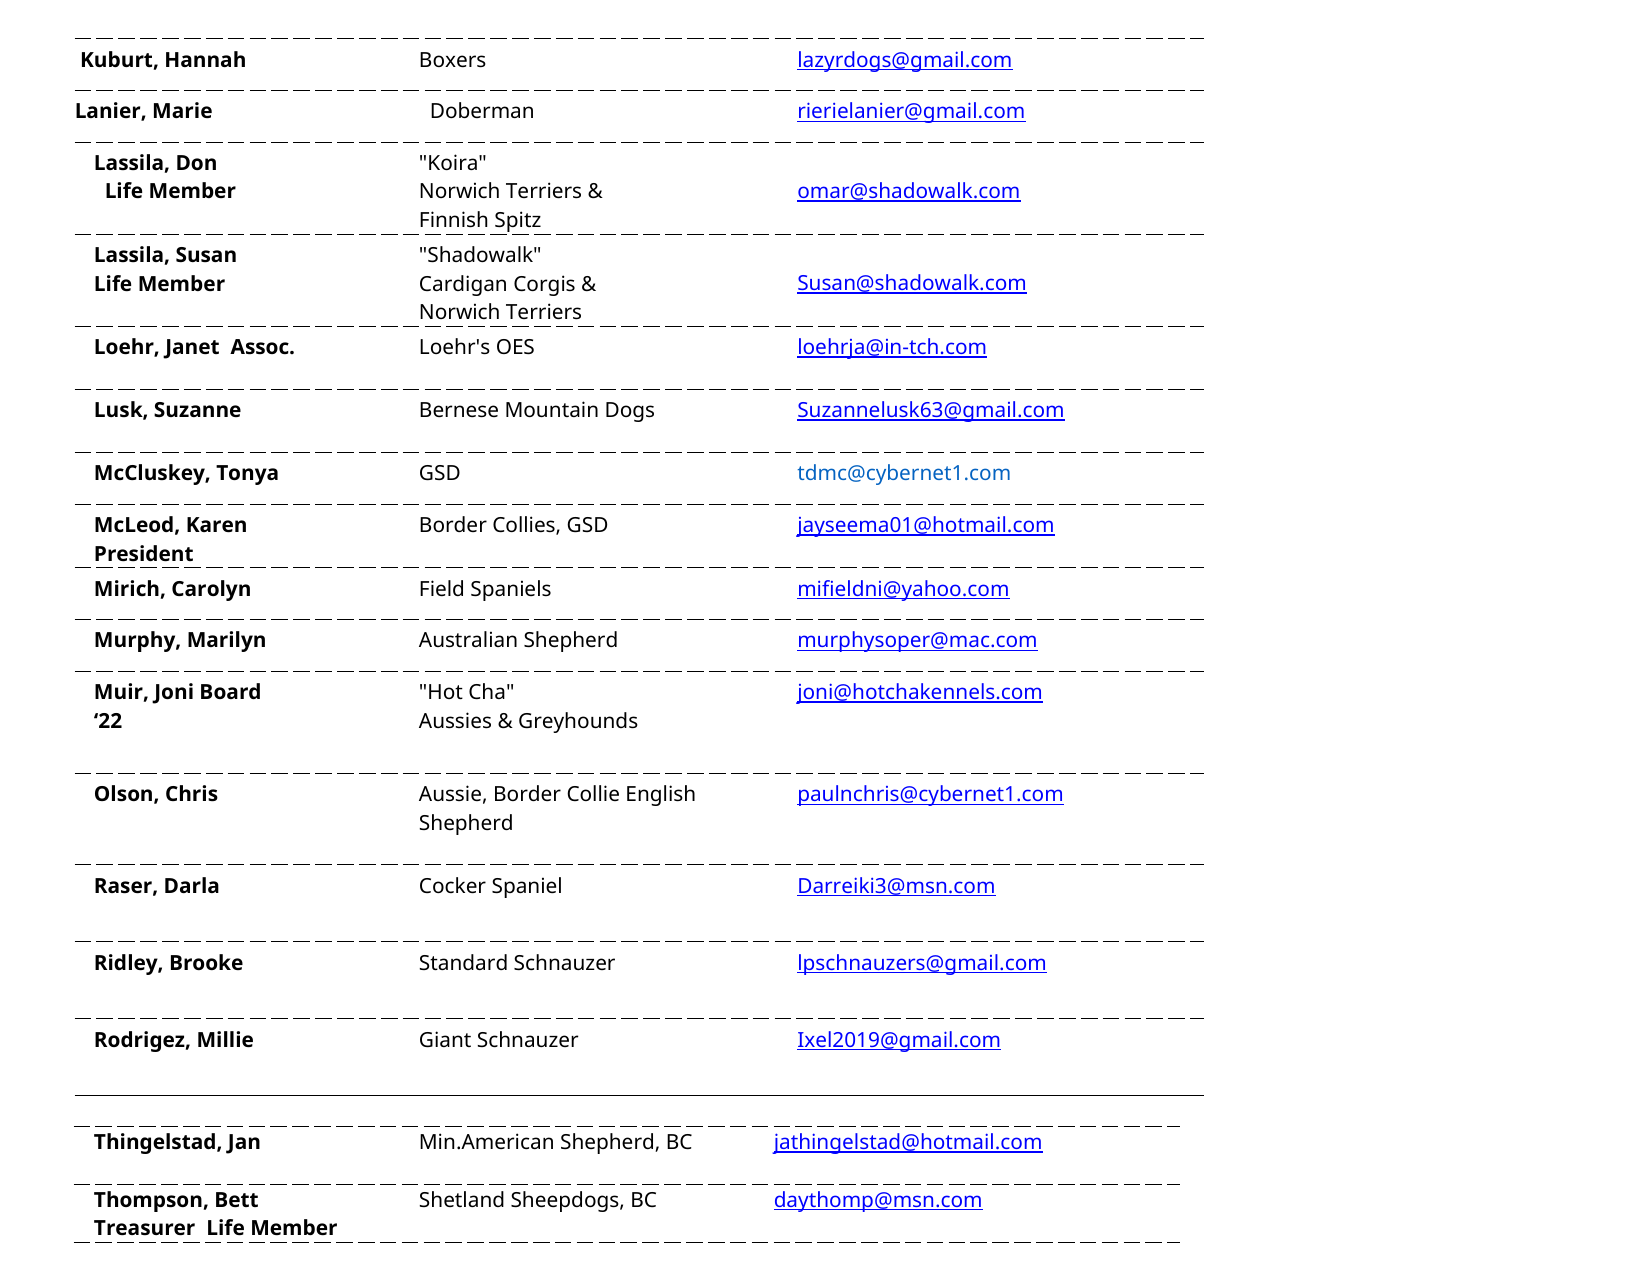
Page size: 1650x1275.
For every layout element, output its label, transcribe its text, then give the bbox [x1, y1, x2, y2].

table_cell McLeod, Karen President [75, 504, 419, 567]
table_cell Suzannelusk63@gmail.com [797, 389, 1204, 452]
table_cell Bernese Mountain Dogs [419, 389, 797, 452]
table_cell GSD [419, 452, 797, 503]
table_header Thingelstad, Jan [74, 1126, 419, 1184]
table_cell jayseema01@hotmail.com [797, 504, 1204, 567]
table_cell Border Collies, GSD [419, 504, 797, 567]
table_cell joni@hotchakennels.com [797, 671, 1204, 773]
table_cell Lassila, Don Life Member [75, 142, 419, 233]
table_cell Doberman [419, 90, 797, 142]
table_cell Field Spaniels [419, 567, 797, 619]
table_cell Aussie, Border Collie English Shepherd [419, 773, 797, 864]
table_header Min.American Shepherd, BC [419, 1126, 773, 1184]
table_cell Susan@shadowalk.com [797, 234, 1204, 326]
table_cell Raser, Darla [75, 864, 419, 941]
table_cell Muir, Joni Board ‘22 [75, 671, 419, 773]
table_cell "Shadowalk" Cardigan Corgis & Norwich Terriers [419, 234, 797, 326]
table_cell rierielanier@gmail.com [797, 90, 1204, 142]
table_cell tdmc@cybernet1.com [797, 452, 1204, 503]
table_cell Lusk, Suzanne [75, 389, 419, 452]
table_cell Kuburt, Hannah [75, 38, 419, 90]
table_cell Ridley, Brooke [75, 941, 419, 1018]
table_cell Loehr's OES [419, 326, 797, 389]
table_cell mifieldni@yahoo.com [797, 567, 1204, 619]
table_cell Lassila, Susan Life Member [75, 234, 419, 326]
table_cell paulnchris@cybernet1.com [797, 773, 1204, 864]
table_cell "Hot Cha" Aussies & Greyhounds [419, 671, 797, 773]
table_header jathingelstad@hotmail.com [774, 1126, 1180, 1184]
table_cell Cocker Spaniel [419, 864, 797, 941]
table_cell murphysoper@mac.com [797, 619, 1204, 671]
table_cell Mirich, Carolyn [75, 567, 419, 619]
table_cell Boxers [419, 38, 797, 90]
table_cell Murphy, Marilyn [75, 619, 419, 671]
table_cell Shetland Sheepdogs, BC [419, 1184, 773, 1242]
table_cell daythomp@msn.com [774, 1184, 1180, 1242]
table_cell omar@shadowalk.com [797, 142, 1204, 233]
table_cell lazyrdogs@gmail.com [797, 38, 1204, 90]
table_cell Standard Schnauzer [419, 941, 797, 1018]
table_cell Loehr, Janet Assoc. [75, 326, 419, 389]
table_cell Rodrigez, Millie [75, 1018, 419, 1095]
table_cell McCluskey, Tonya [75, 452, 419, 503]
table_cell "Koira" Norwich Terriers & Finnish Spitz [419, 142, 797, 233]
table_cell Ixel2019@gmail.com [797, 1018, 1204, 1095]
table_cell Thompson, Bett Treasurer Life Member [74, 1184, 419, 1242]
table_cell loehrja@in-tch.com [797, 326, 1204, 389]
table_cell Lanier, Marie [75, 90, 419, 142]
table_cell lpschnauzers@gmail.com [797, 941, 1204, 1018]
table_cell Giant Schnauzer [419, 1018, 797, 1095]
table_cell Darreiki3@msn.com [797, 864, 1204, 941]
table_cell Australian Shepherd [419, 619, 797, 671]
table_cell Olson, Chris [75, 773, 419, 864]
